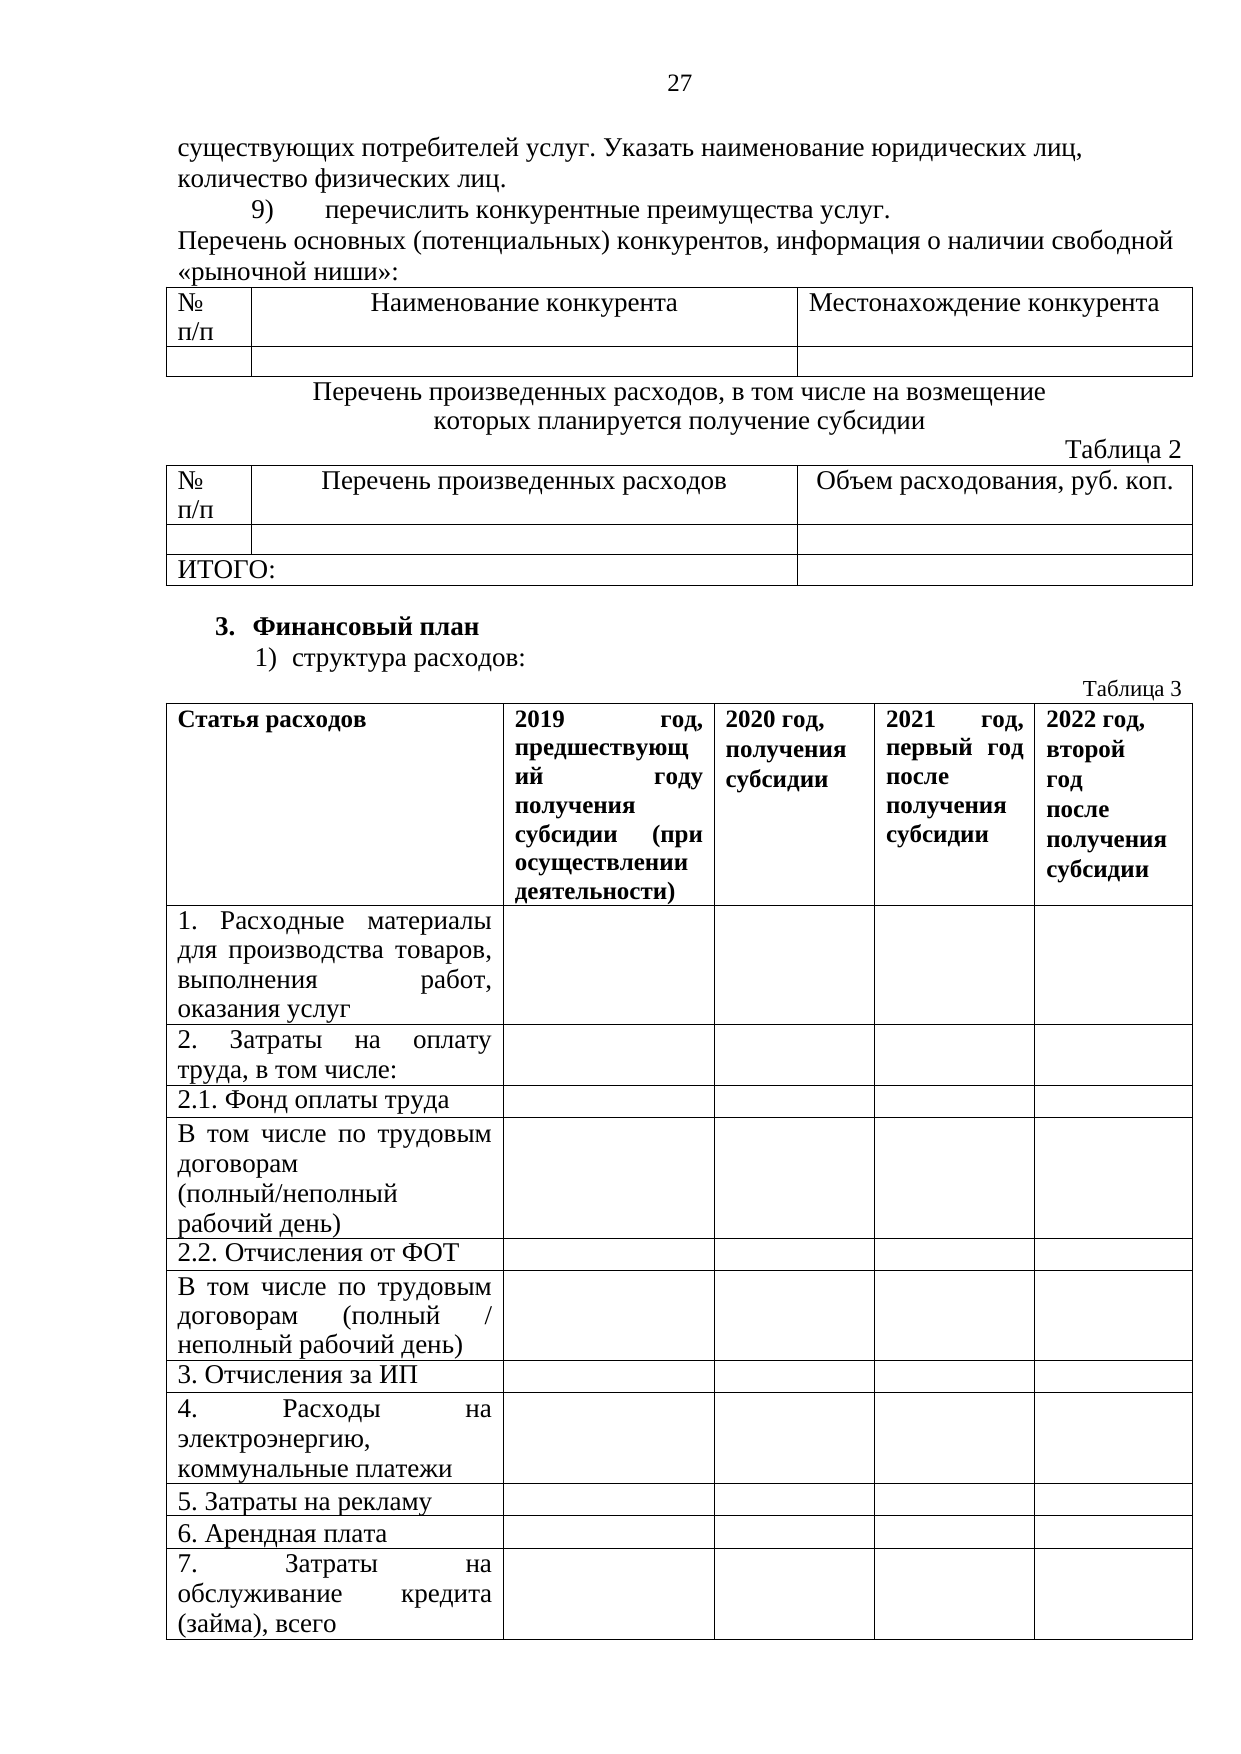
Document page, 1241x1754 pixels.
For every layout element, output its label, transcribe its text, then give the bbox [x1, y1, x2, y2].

table_cell [1035, 1393, 1192, 1483]
table_cell [1035, 1025, 1192, 1085]
table_header 2019 год, предшествующ ий году получения субсидии (при осуществлении деятельности) [504, 704, 714, 905]
table_cell [1035, 1484, 1192, 1515]
table_header Местонахождение конкурента [798, 288, 1192, 346]
text которых планируется получение субсидии [177, 406, 1182, 436]
table_cell [875, 1393, 1034, 1483]
table_cell [504, 1516, 714, 1547]
table_cell [1035, 1271, 1192, 1360]
table_cell [798, 555, 1192, 584]
table_header Перечень произведенных расходов [252, 466, 797, 524]
table_cell 6. Арендная плата [167, 1516, 503, 1547]
table_cell [875, 1025, 1034, 1085]
table_cell 2.1. Фонд оплаты труда [167, 1086, 503, 1117]
table_header № п/п [167, 288, 251, 346]
list структура расходов: [254, 642, 1182, 672]
table_cell [715, 1025, 874, 1085]
table_cell [715, 1118, 874, 1238]
table_cell [875, 1361, 1034, 1392]
table_cell [875, 1271, 1034, 1360]
table_cell 1. Расходные материалы для производства товаров, выполнения работ, оказания услуг [167, 906, 503, 1024]
list Финансовый план [215, 611, 1182, 642]
table_cell [875, 1549, 1034, 1638]
table_cell [715, 1086, 874, 1117]
table_cell 4. Расходы на электроэнергию, коммунальные платежи [167, 1393, 503, 1483]
table_cell [504, 1393, 714, 1483]
table_cell [798, 347, 1192, 376]
table_cell [715, 906, 874, 1024]
table_cell 2. Затраты на оплату труда, в том числе: [167, 1025, 503, 1085]
table_header Объем расходования, руб. коп. [798, 466, 1192, 524]
table_cell [1035, 1361, 1192, 1392]
table_header 2021 год, первый год после получения субсидии [875, 704, 1034, 905]
table_cell [504, 1549, 714, 1638]
table_cell [875, 1484, 1034, 1515]
table_header Наименование конкурента [252, 288, 797, 346]
table_cell ИТОГО: [167, 555, 797, 584]
table_cell 7. Затраты на обслуживание кредита (займа), всего [167, 1549, 503, 1638]
table_cell [1035, 1549, 1192, 1638]
table_header 2020 год, получения субсидии [715, 704, 874, 905]
table_cell В том числе по трудовым договорам (полный / неполный рабочий день) [167, 1271, 503, 1360]
table_cell [252, 525, 797, 554]
table_cell [504, 1239, 714, 1270]
table_cell [715, 1393, 874, 1483]
table_header Статья расходов [167, 704, 503, 905]
table_header № п/п [167, 466, 251, 524]
table_cell [167, 347, 251, 376]
table_cell [1035, 1516, 1192, 1547]
list Таблица 3 [292, 672, 1182, 703]
table_cell [504, 1086, 714, 1117]
table_cell 5. Затраты на рекламу [167, 1484, 503, 1515]
table_cell [504, 1484, 714, 1515]
text Перечень основных (потенциальных) конкурентов, информация о наличии свободной «рыночной ниши»: [177, 224, 1182, 287]
table_cell [715, 1484, 874, 1515]
table_header 2022 год, второй год после получения субсидии [1035, 704, 1192, 905]
table_cell В том числе по трудовым договорам (полный/неполный рабочий день) [167, 1118, 503, 1238]
table_cell [715, 1549, 874, 1638]
table_cell [252, 347, 797, 376]
table_cell [875, 1086, 1034, 1117]
table_cell [167, 525, 251, 554]
table_cell [875, 906, 1034, 1024]
table_cell 3. Отчисления за ИП [167, 1361, 503, 1392]
table_cell [504, 1025, 714, 1085]
table_cell [504, 1118, 714, 1238]
table_cell [875, 1118, 1034, 1238]
table_cell [1035, 1086, 1192, 1117]
table_cell 2.2. Отчисления от ФОТ [167, 1239, 503, 1270]
table_cell [798, 525, 1192, 554]
table_cell [715, 1271, 874, 1360]
table_cell [504, 906, 714, 1024]
table_cell [1035, 906, 1192, 1024]
table_cell [504, 1361, 714, 1392]
text Перечень произведенных расходов, в том числе на возмещение [177, 377, 1182, 406]
table_cell [1035, 1118, 1192, 1238]
table_cell [1035, 1239, 1192, 1270]
table_cell [875, 1516, 1034, 1547]
text Таблица 2 [177, 436, 1182, 465]
table_cell [715, 1361, 874, 1392]
text 9) перечислить конкурентные преимущества услуг. [177, 193, 1182, 224]
table_cell [715, 1239, 874, 1270]
table_cell [504, 1271, 714, 1360]
table_cell [715, 1516, 874, 1547]
table_cell [875, 1239, 1034, 1270]
